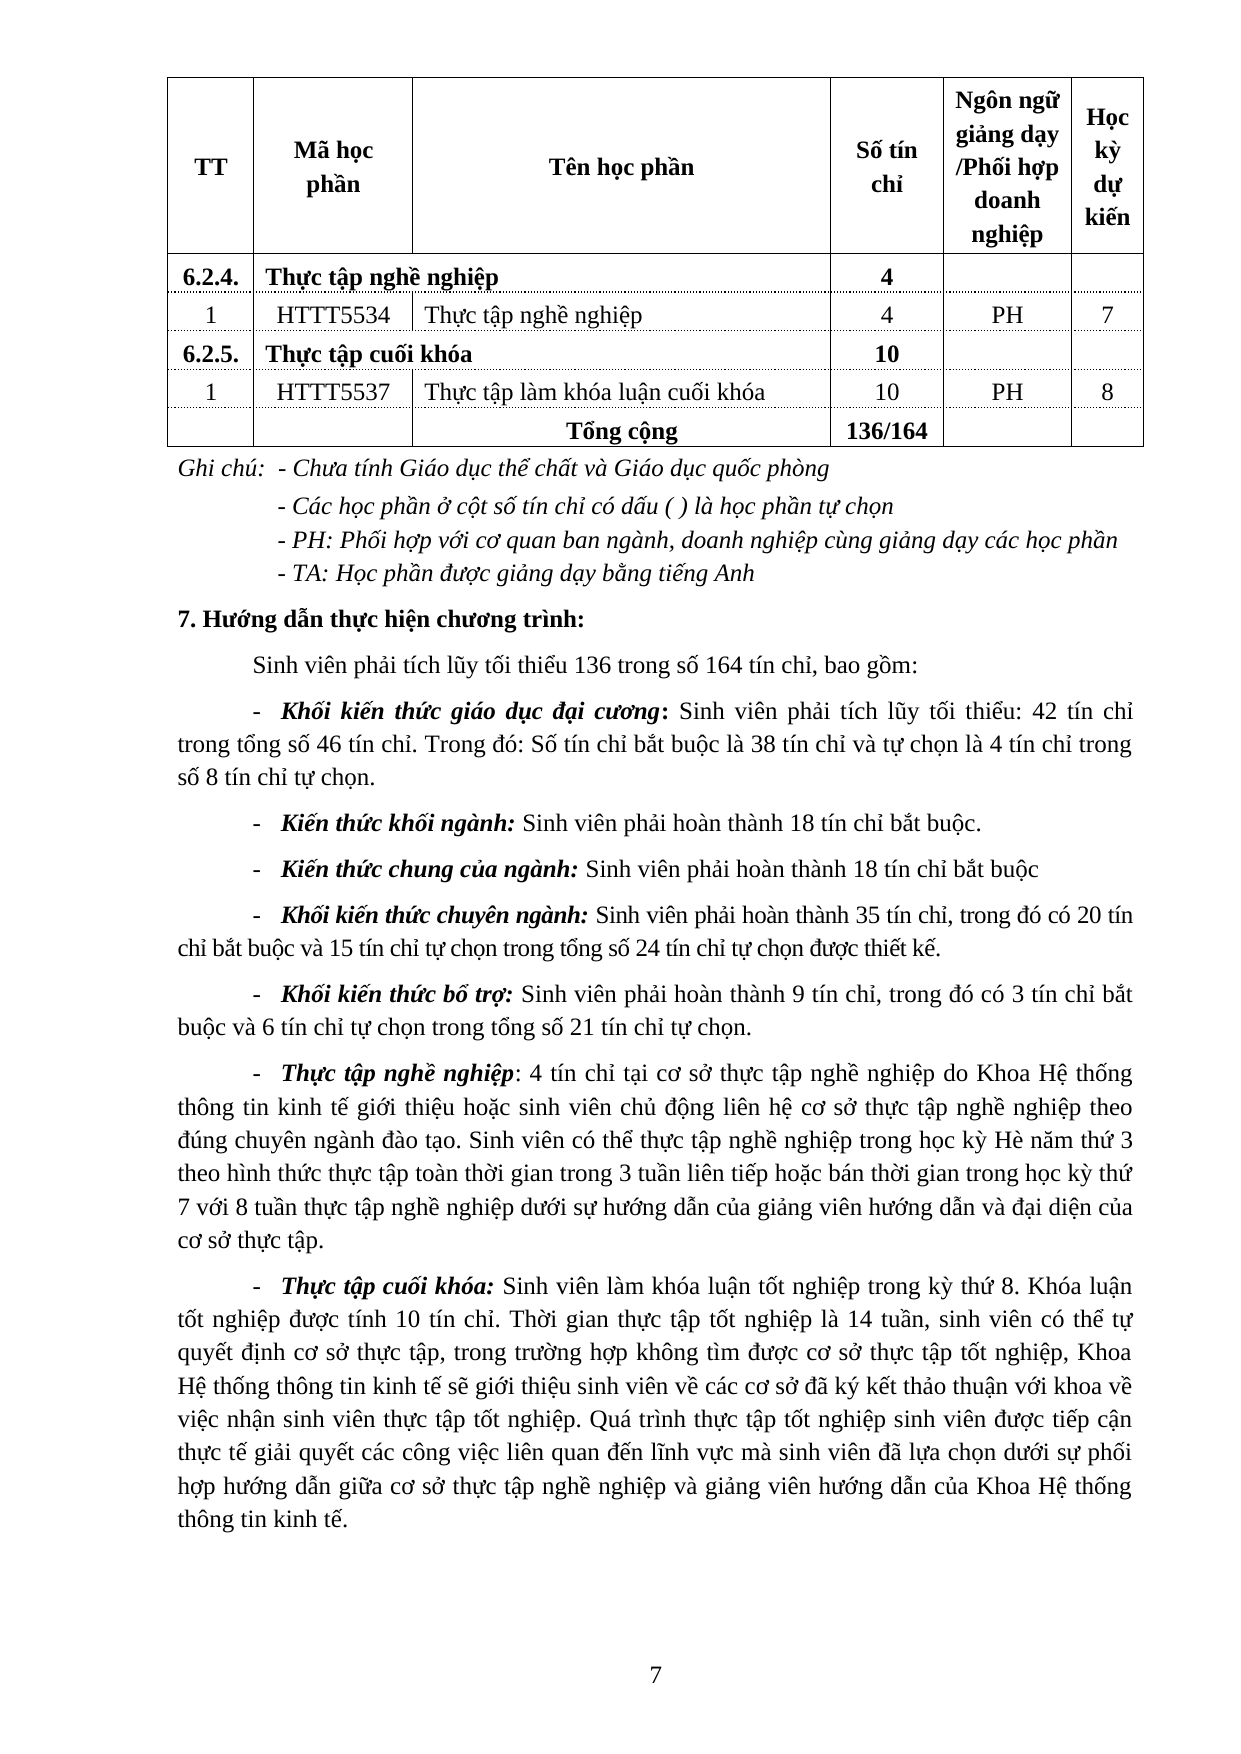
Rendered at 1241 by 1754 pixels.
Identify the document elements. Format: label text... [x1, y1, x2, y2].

table_cell [1072, 330, 1143, 368]
list Khối kiến thức chuyên ngành: Sinh viên phải hoàn thành 35 tín chỉ, trong đó có 20 tín chỉ bắt buộc và 15 tín chỉ tự chọn trong tổng số 24 tín chỉ tự chọn được thiết kế. [177, 897, 1134, 963]
table_cell 8 [1072, 369, 1143, 407]
table_header Tên học phần [413, 78, 830, 253]
table_cell PH [944, 291, 1071, 330]
table_cell 1 [168, 291, 253, 330]
list Khối kiến thức bổ trợ: Sinh viên phải hoàn thành 9 tín chỉ, trong đó có 3 tín chỉ bắt buộc và 6 tín chỉ tự chọn trong tổng số 21 tín chỉ tự chọn. [177, 976, 1134, 1042]
table_cell [254, 407, 412, 446]
table_header Số tín chỉ [831, 78, 943, 253]
table_cell 10 [831, 369, 943, 407]
text - TA: Học phần được giảng dạy bằng tiếng Anh [177, 555, 1134, 588]
list Kiến thức chung của ngành: Sinh viên phải hoàn thành 18 tín chỉ bắt buộc [177, 851, 1134, 884]
table_header TT [168, 78, 253, 253]
table_cell [1072, 254, 1143, 291]
table_cell Thực tập nghề nghiệp [254, 254, 830, 291]
table_cell PH [944, 369, 1071, 407]
table_cell [1072, 407, 1143, 446]
text Sinh viên phải tích lũy tối thiểu 136 trong số 164 tín chỉ, bao gồm: [177, 647, 1134, 680]
list Kiến thức khối ngành: Sinh viên phải hoàn thành 18 tín chỉ bắt buộc. [177, 805, 1134, 838]
table_header Mã học phần [254, 78, 412, 253]
table_cell Thực tập cuối khóa [254, 330, 830, 368]
table_cell 4 [831, 254, 943, 291]
table_cell [944, 330, 1071, 368]
table_cell 6.2.4. [168, 254, 253, 291]
table_cell 6.2.5. [168, 330, 253, 368]
table_cell Thực tập nghề nghiệp [413, 291, 830, 330]
text - Các học phần ở cột số tín chỉ có dấu ( ) là học phần tự chọn [252, 484, 1134, 522]
table_header Học kỳ dự kiến [1072, 78, 1143, 253]
list Thực tập cuối khóa: Sinh viên làm khóa luận tốt nghiệp trong kỳ thứ 8. Khóa luận tốt nghiệp được tính 10 tín chỉ. Thời gian thực tập tốt nghiệp là 14 tuần, sinh viên có thể tự quyết định cơ sở thực tập, trong trường hợp không tìm được cơ sở thực tập tốt nghiệp, Khoa Hệ thống thông tin kinh tế sẽ giới thiệu sinh viên về các cơ sở đã ký kết thảo thuận với khoa về việc nhận sinh viên thực tập tốt nghiệp. Quá trình thực tập tốt nghiệp sinh viên được tiếp cận thực tế giải quyết các công việc liên quan đến lĩnh vực mà sinh viên đã lựa chọn dưới sự phối hợp hướng dẫn giữa cơ sở thực tập nghề nghiệp và giảng viên hướng dẫn của Khoa Hệ thống thông tin kinh tế. [177, 1267, 1134, 1534]
table_cell 4 [831, 291, 943, 330]
table_cell 1 [168, 369, 253, 407]
list Thực tập nghề nghiệp: 4 tín chỉ tại cơ sở thực tập nghề nghiệp do Khoa Hệ thống thông tin kinh tế giới thiệu hoặc sinh viên chủ động liên hệ cơ sở thực tập nghề nghiệp theo đúng chuyên ngành đào tạo. Sinh viên có thể thực tập nghề nghiệp trong học kỳ Hè năm thứ 3 theo hình thức thực tập toàn thời gian trong 3 tuần liên tiếp hoặc bán thời gian trong học kỳ thứ 7 với 8 tuần thực tập nghề nghiệp dưới sự hướng dẫn của giảng viên hướng dẫn và đại diện của cơ sở thực tập. [177, 1055, 1134, 1255]
table_cell HTTT5534 [254, 291, 412, 330]
text - PH: Phối hợp với cơ quan ban ngành, doanh nghiệp cùng giảng dạy các học phần [252, 522, 1134, 555]
table_cell [944, 254, 1071, 291]
table_cell HTTT5537 [254, 369, 412, 407]
table_cell 136/164 [831, 407, 943, 446]
list Khối kiến thức giáo dục đại cương: Sinh viên phải tích lũy tối thiểu: 42 tín chỉ trong tổng số 46 tín chỉ. Trong đó: Số tín chỉ bắt buộc là 38 tín chỉ và tự chọn là 4 tín chỉ trong số 8 tín chỉ tự chọn. [177, 692, 1134, 792]
table_cell 7 [1072, 291, 1143, 330]
table_cell Tổng cộng [413, 407, 830, 446]
table_cell [168, 407, 253, 446]
text 7. Hướng dẫn thực hiện chương trình: [177, 601, 1134, 634]
text Ghi chú: - Chưa tính Giáo dục thể chất và Giáo dục quốc phòng [177, 447, 1134, 484]
table_cell [944, 407, 1071, 446]
table_cell 10 [831, 330, 943, 368]
table_cell Thực tập làm khóa luận cuối khóa [413, 369, 830, 407]
table_header Ngôn ngữ giảng dạy /Phối hợp doanh nghiệp [944, 78, 1071, 253]
